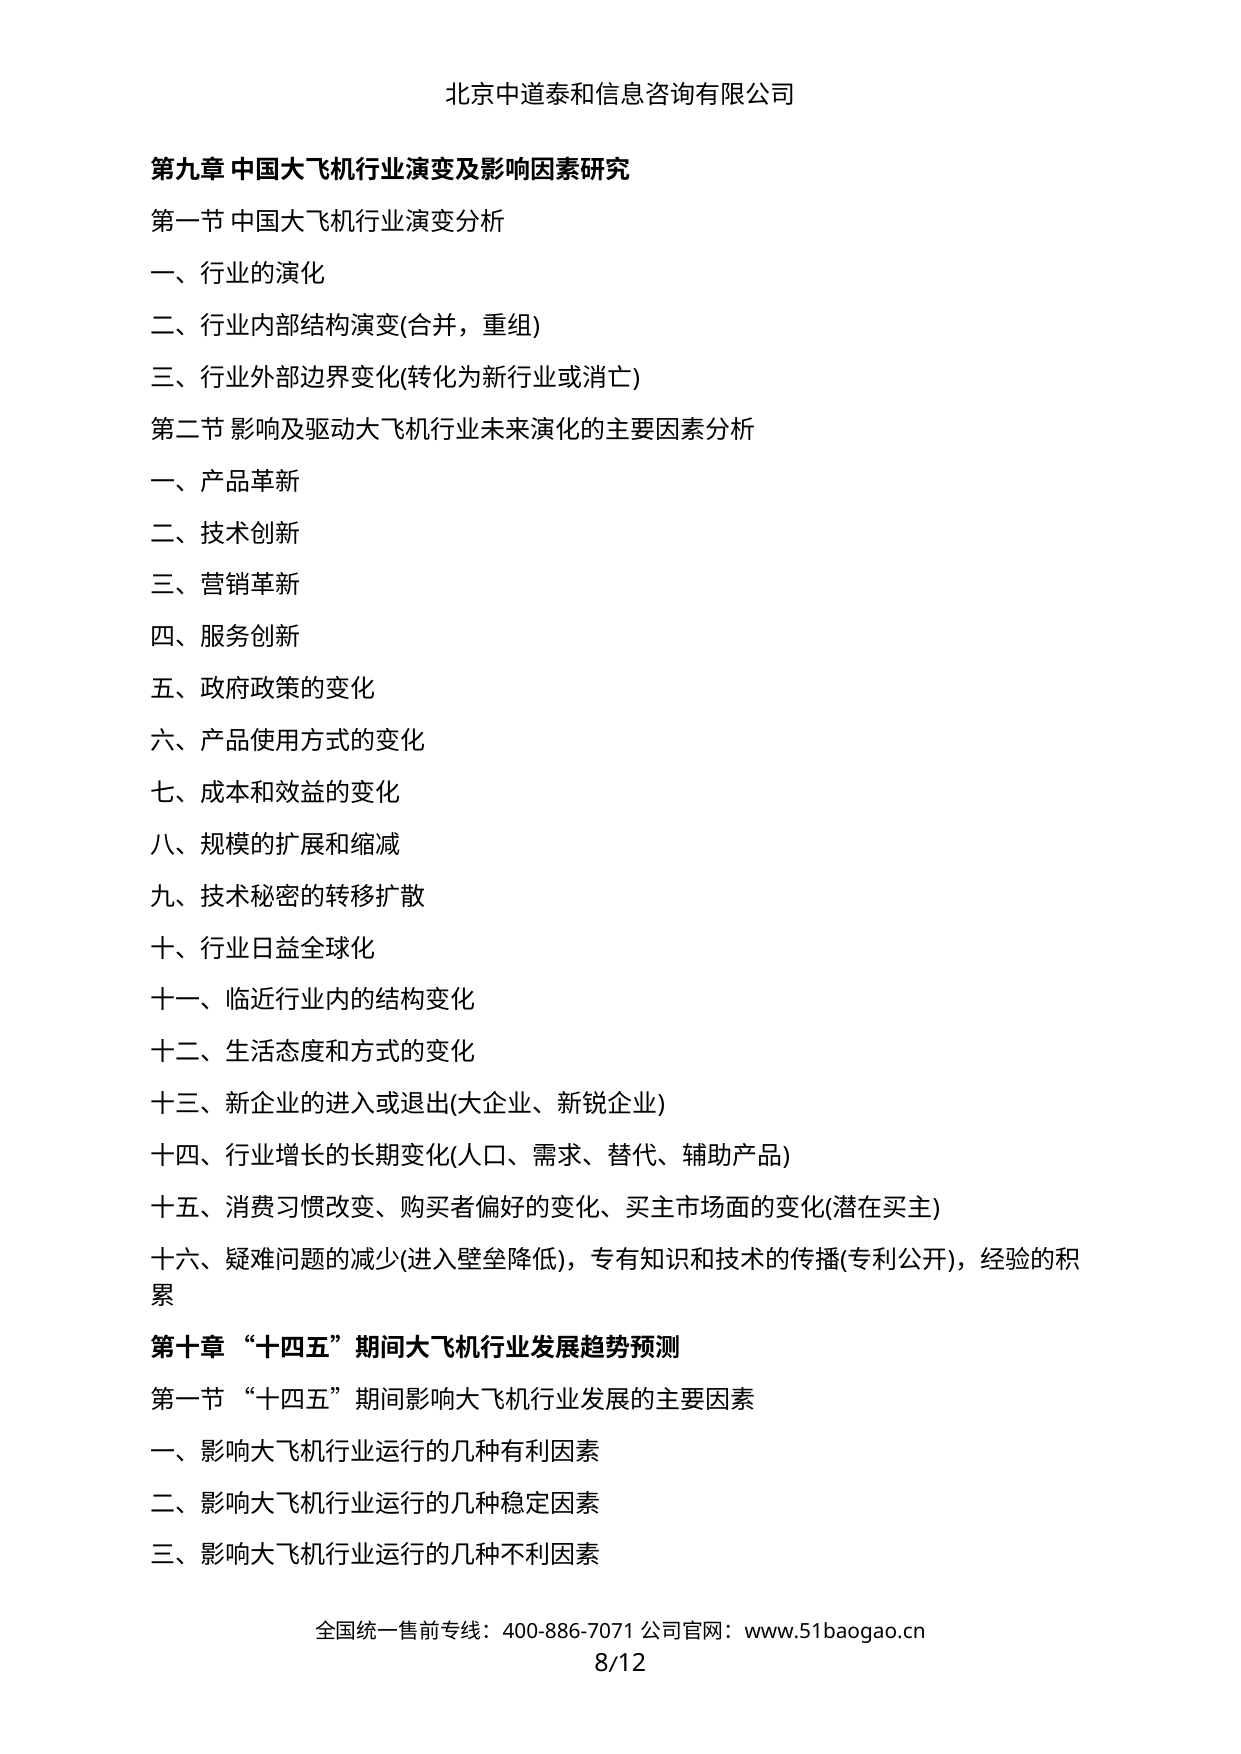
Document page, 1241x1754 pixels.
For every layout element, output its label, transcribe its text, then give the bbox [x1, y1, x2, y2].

text 三、营销革新 [150, 565, 1090, 601]
text 第一节 中国大飞机行业演变分析 [150, 202, 1090, 238]
text 三、影响大飞机行业运行的几种不利因素 [150, 1535, 1090, 1571]
text 第九章 中国大飞机行业演变及影响因素研究 [150, 150, 1090, 186]
text 一、行业的演化 [150, 254, 1090, 290]
text 十三、新企业的进入或退出(大企业、新锐企业) [150, 1084, 1090, 1120]
text 二、技术创新 [150, 513, 1090, 549]
text 九、技术秘密的转移扩散 [150, 876, 1090, 912]
text 二、影响大飞机行业运行的几种稳定因素 [150, 1483, 1090, 1519]
text 一、产品革新 [150, 461, 1090, 497]
text 第一节 “十四五”期间影响大飞机行业发展的主要因素 [150, 1379, 1090, 1416]
text 七、成本和效益的变化 [150, 772, 1090, 809]
text 十六、疑难问题的减少(进入壁垒降低)，专有知识和技术的传播(专利公开)，经验的积累 [150, 1239, 1090, 1312]
text 十一、临近行业内的结构变化 [150, 980, 1090, 1016]
text 五、政府政策的变化 [150, 669, 1090, 705]
text 四、服务创新 [150, 617, 1090, 653]
text 十、行业日益全球化 [150, 928, 1090, 964]
text 十五、消费习惯改变、购买者偏好的变化、买主市场面的变化(潜在买主) [150, 1187, 1090, 1224]
text 六、产品使用方式的变化 [150, 721, 1090, 757]
text 一、影响大飞机行业运行的几种有利因素 [150, 1431, 1090, 1467]
text 第二节 影响及驱动大飞机行业未来演化的主要因素分析 [150, 409, 1090, 446]
text 十二、生活态度和方式的变化 [150, 1032, 1090, 1068]
text 第十章 “十四五”期间大飞机行业发展趋势预测 [150, 1327, 1090, 1364]
text 三、行业外部边界变化(转化为新行业或消亡) [150, 357, 1090, 394]
text 十四、行业增长的长期变化(人口、需求、替代、辅助产品) [150, 1136, 1090, 1172]
text 八、规模的扩展和缩减 [150, 824, 1090, 861]
text 二、行业内部结构演变(合并，重组) [150, 306, 1090, 342]
